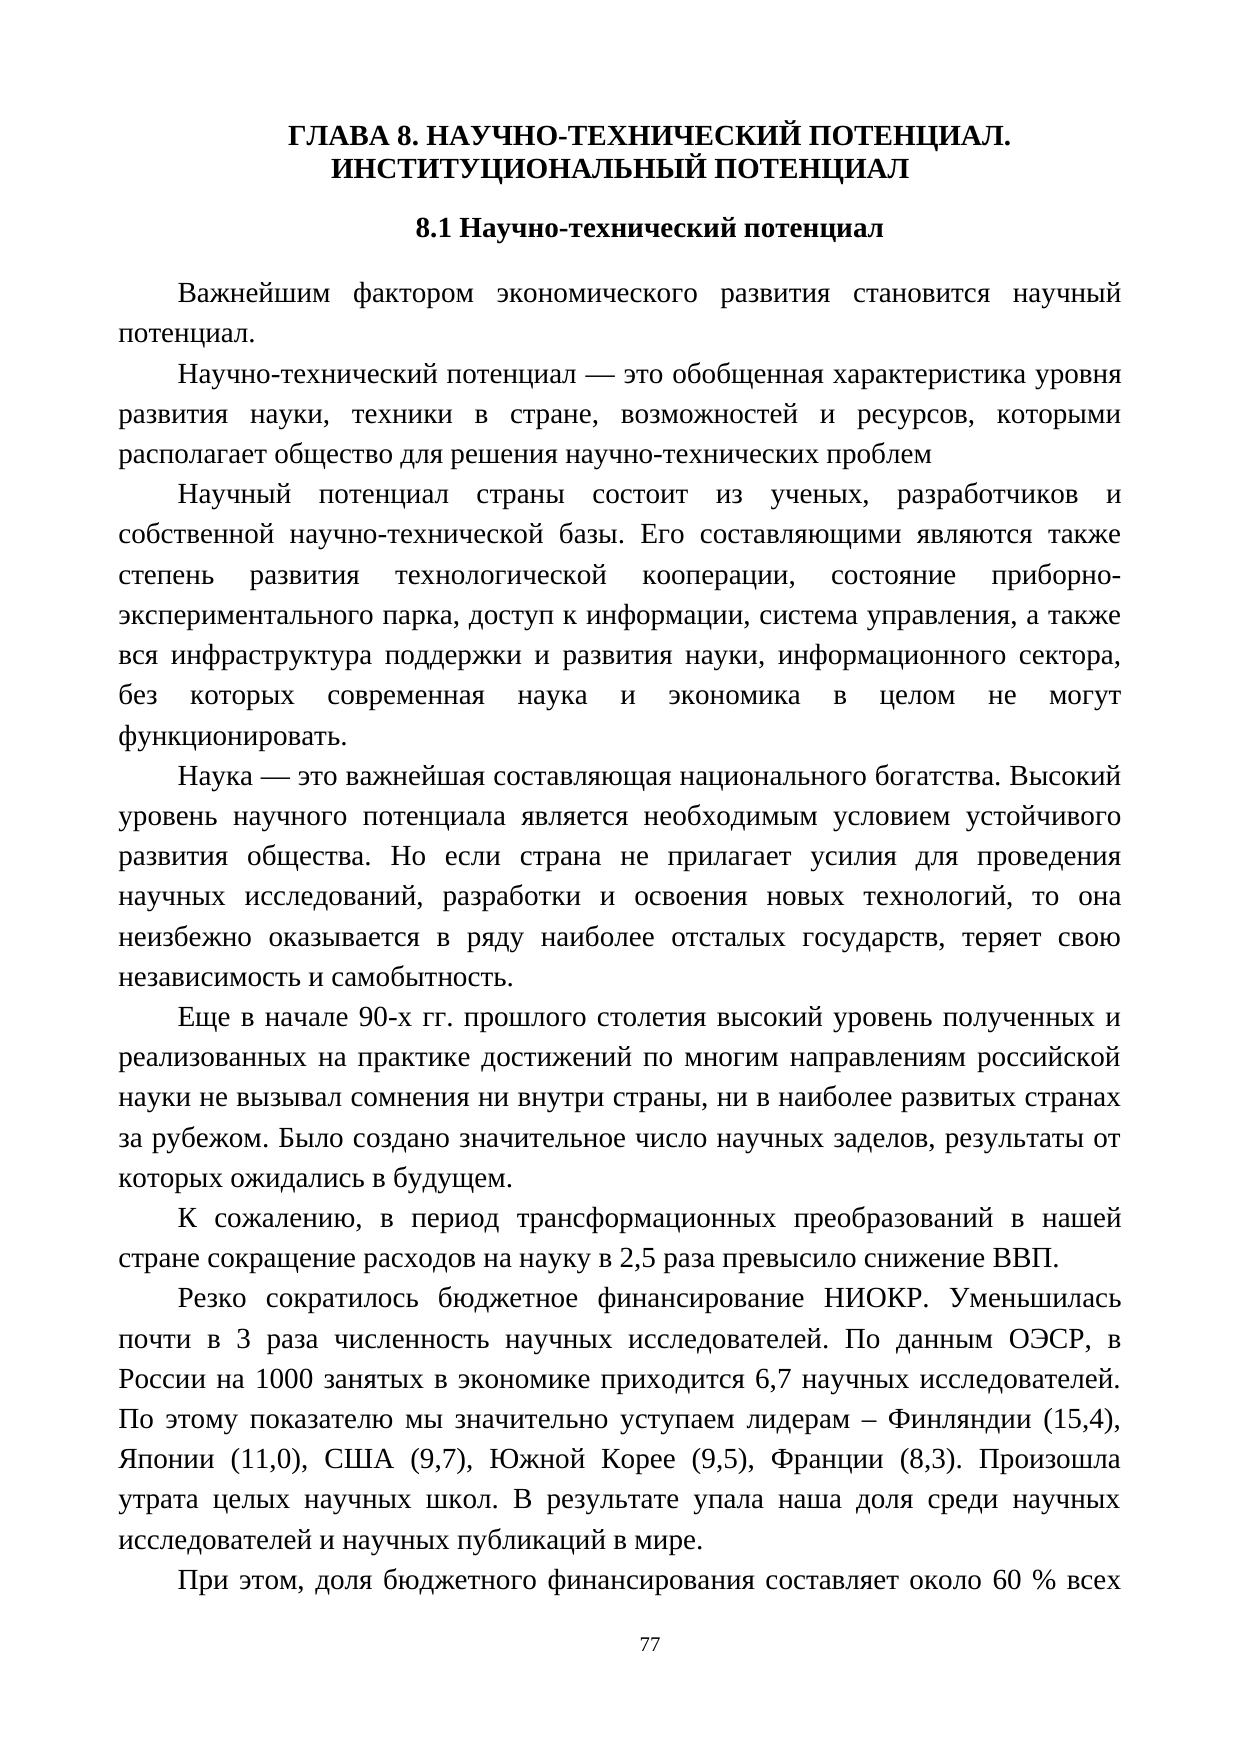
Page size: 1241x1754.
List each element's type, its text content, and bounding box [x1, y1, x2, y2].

list Резко сократилось бюджетное финансирование НИОКР. Уменьшилась почти в 3 раза численность научных исследователей. По данным ОЭСР, в России на 1000 занятых в экономике приходится 6,7 научных исследователей. По этому показателю мы значительно уступаем лидерам – Финляндии (15,4), Японии (11,0), США (9,7), Южной Корее (9,5), Франции (8,3). Произошла утрата целых научных школ. В результате упала наша доля среди научных исследователей и научных публикаций в мире. [118, 1281, 1122, 1555]
list Важнейшим фактором экономического развития становится научный потенциал. [118, 275, 1122, 349]
list Научный потенциал страны состоит из ученых, разработчиков и собственной научно-технической базы. Его составляющими являются также степень развития технологической кооперации, состояние приборно-экспериментального парка, доступ к информации, система управления, а также вся инфраструктура поддержки и развития науки, информационного сектора, без которых современная наука и экономика в целом не могут функционировать. [118, 476, 1122, 751]
list К сожалению, в период трансформационных преобразований в нашей стране сокращение расходов на науку в 2,5 раза превысило снижение ВВП. [118, 1200, 1122, 1274]
subtitle ГЛАВА 8. НАУЧНО-ТЕХНИЧЕСКИЙ ПОТЕНЦИАЛ. ИНСТИТУЦИОНАЛЬНЫЙ ПОТЕНЦИАЛ [118, 118, 1122, 185]
list Научно-технический потенциал — это обобщенная характеристика уровня развития науки, техники в стране, возможностей и ресурсов, которыми располагает общество для решения научно-технических проблем [118, 356, 1122, 470]
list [118, 1562, 1122, 1596]
subtitle 8.1 Научно-технический потенциал [118, 210, 1122, 244]
list Еще в начале 90-х гг. прошлого столетия высокий уровень полученных и реализованных на практике достижений по многим направлениям российской науки не вызывал сомнения ни внутри страны, ни в наиболее развитых странах за рубежом. Было создано значительное число научных заделов, результаты от которых ожидались в будущем. [118, 999, 1122, 1193]
list Наука — это важнейшая составляющая национального богатства. Высокий уровень научного потенциала является необходимым условием устойчивого развития общества. Но если страна не прилагает усилия для проведения научных исследований, разработки и освоения новых технологий, то она неизбежно оказывается в ряду наиболее отсталых государств, теряет свою независимость и самобытность. [118, 758, 1122, 992]
